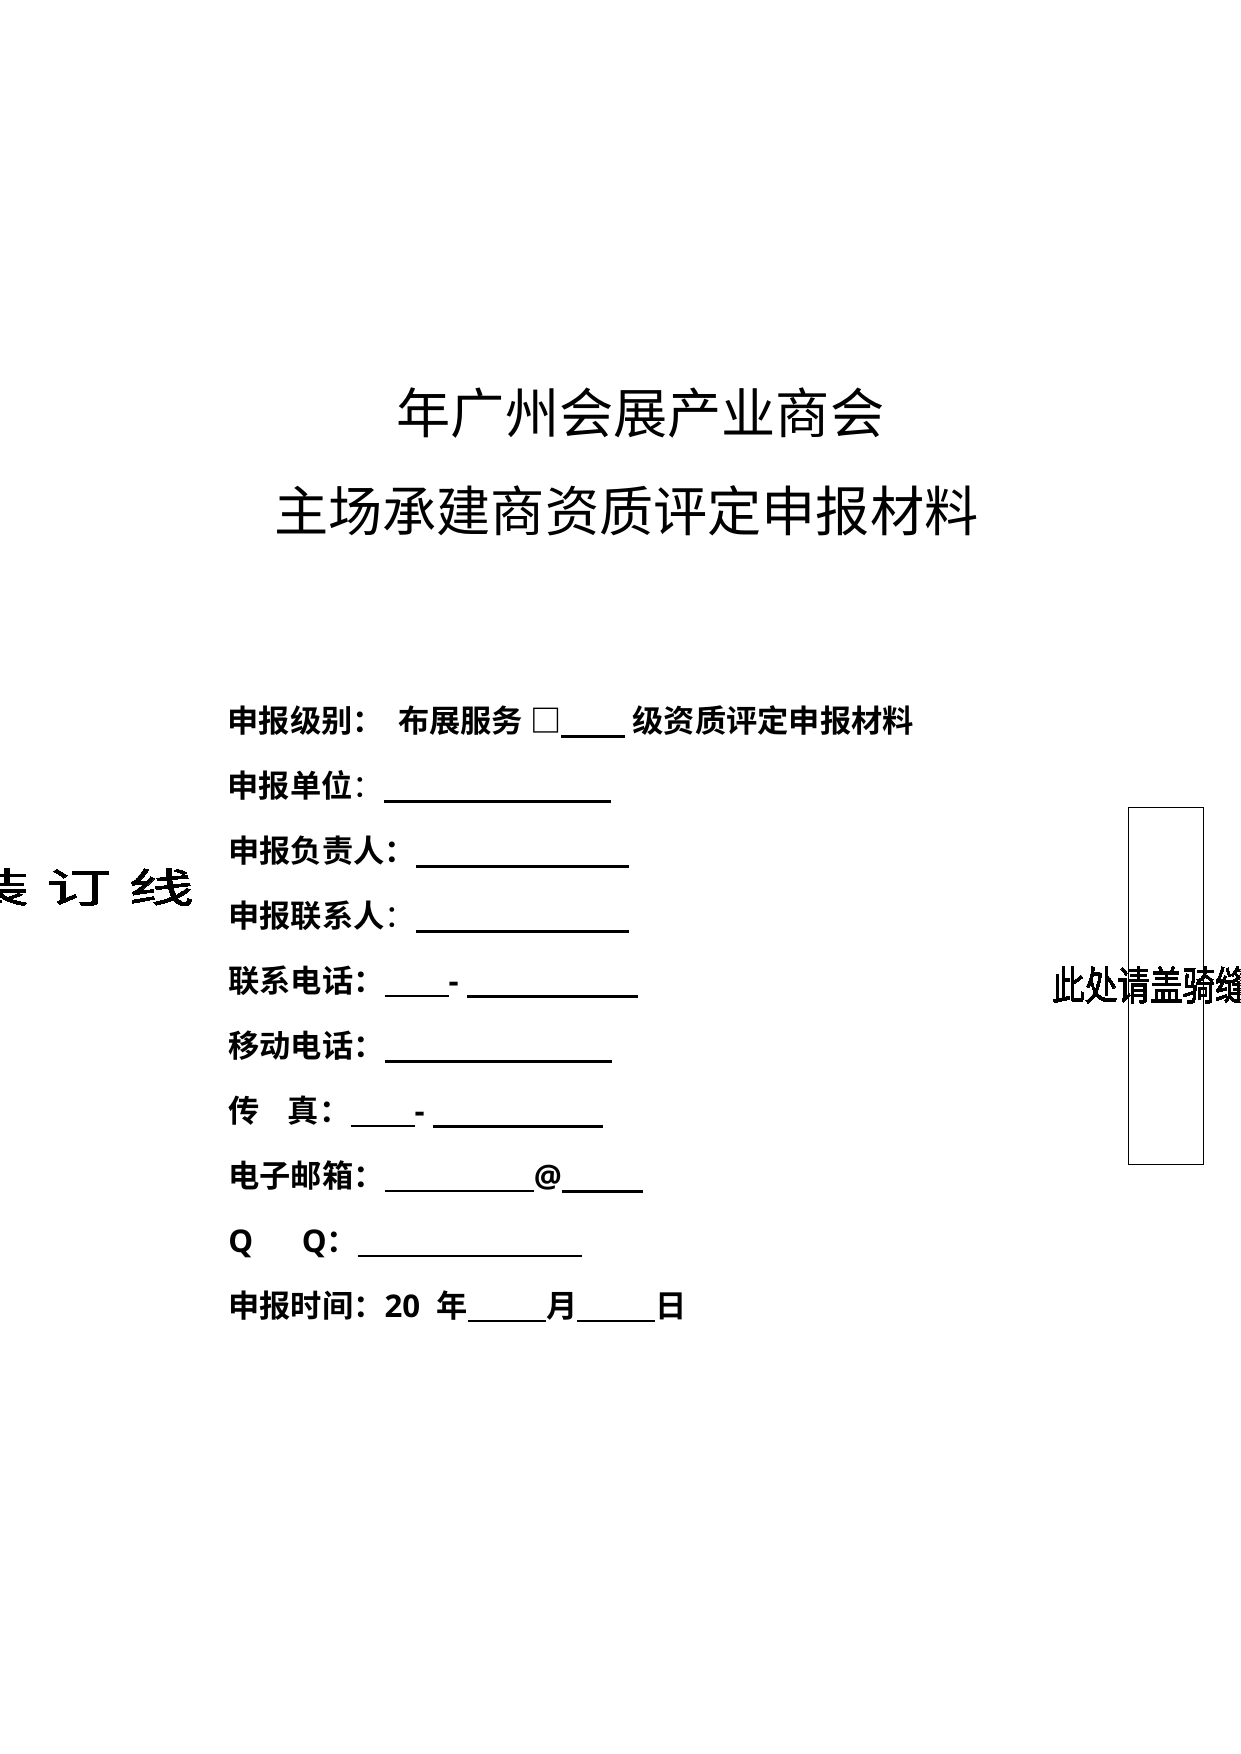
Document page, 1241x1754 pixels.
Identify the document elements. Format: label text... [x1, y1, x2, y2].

text 传 真： - [165, 1077, 1087, 1142]
text 申报级别： 布展服务 □ 级资质评定申报材料 [227, 687, 1087, 752]
text 联系电话： - [165, 947, 1087, 1012]
text Q Q： [165, 1207, 1087, 1272]
text 申报单位： [227, 752, 1087, 817]
text 电子邮箱： @ [165, 1142, 1087, 1207]
text 主场承建商资质评定申报材料 [165, 459, 1087, 557]
text 年广州会展产业商会 [165, 362, 1087, 459]
text 移动电话： [165, 1012, 1087, 1077]
text 申报时间：20 年 月 日 [165, 1272, 1087, 1337]
text 申报联系人： [165, 882, 1087, 947]
text 申报负责人： [165, 817, 1087, 882]
